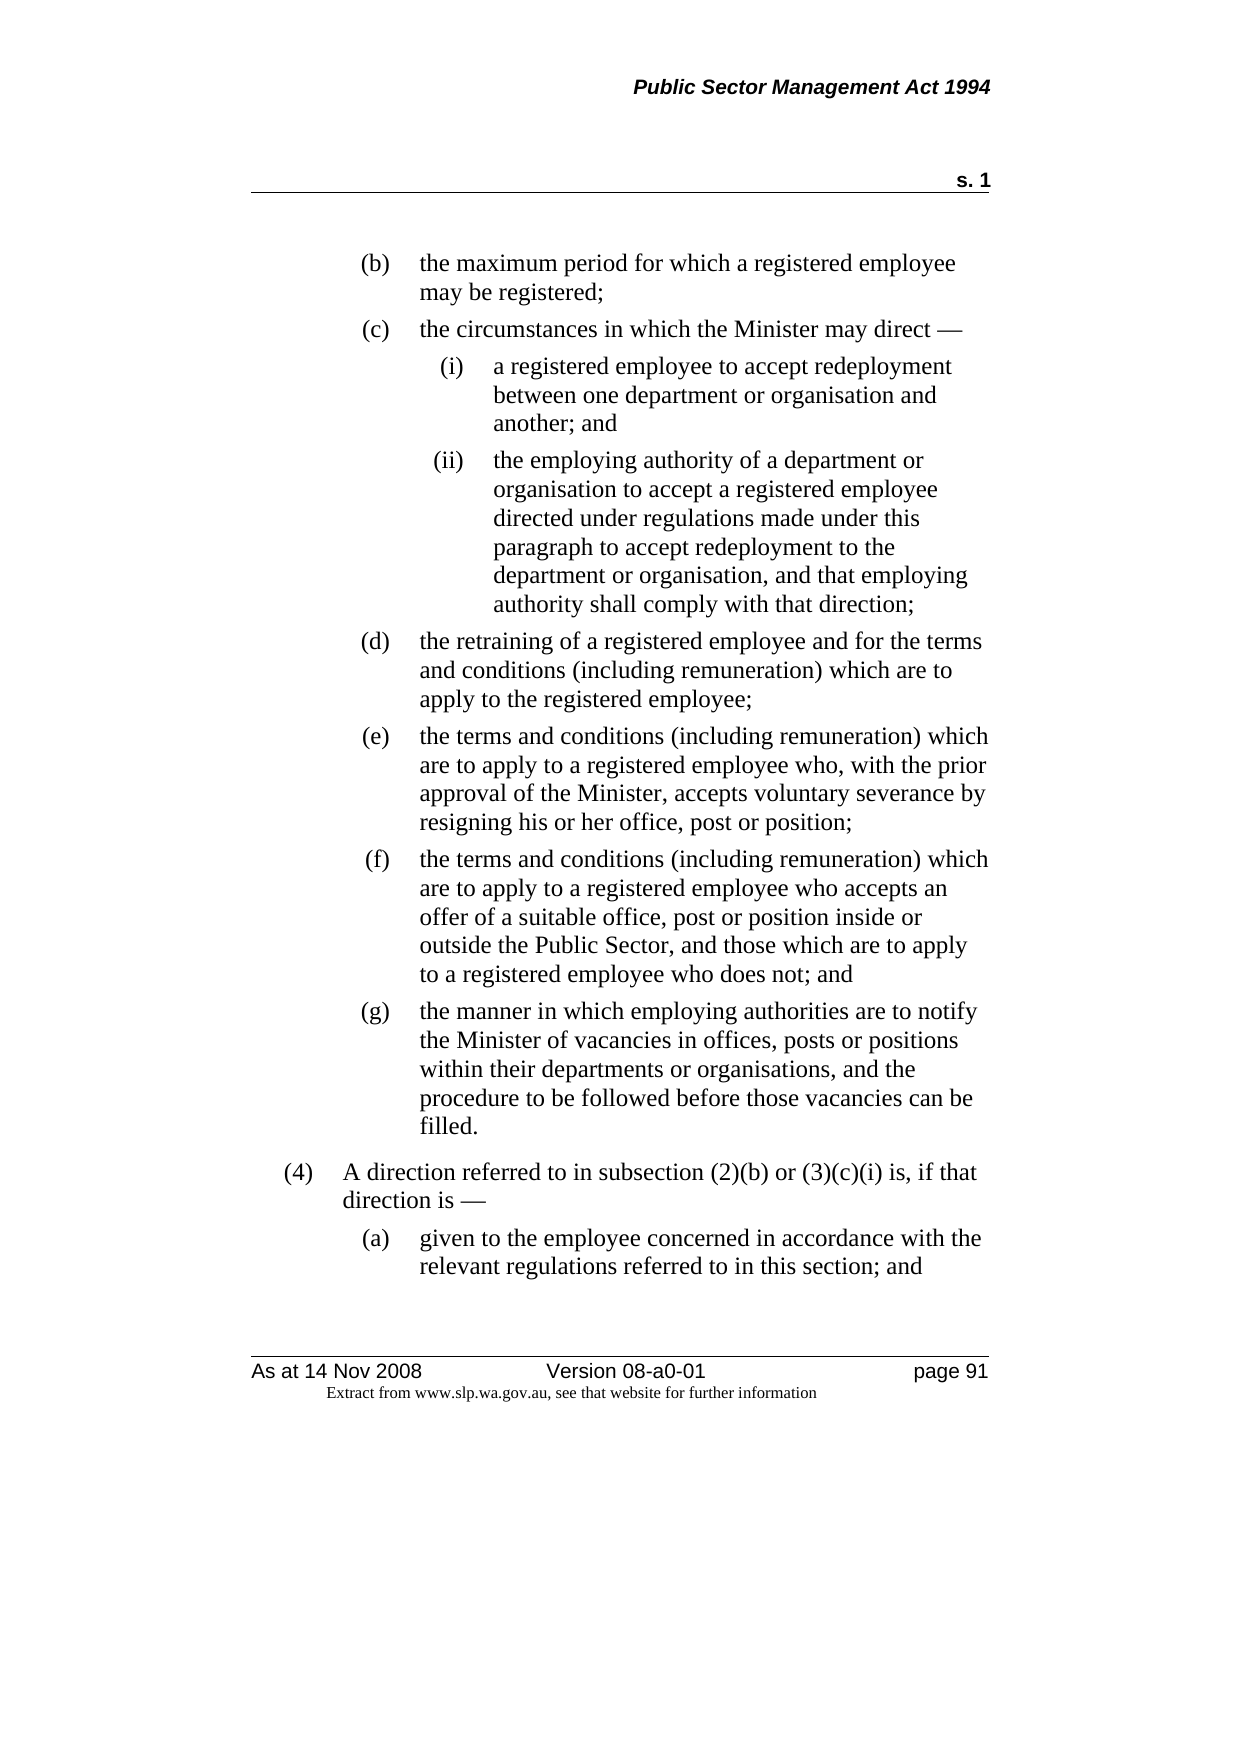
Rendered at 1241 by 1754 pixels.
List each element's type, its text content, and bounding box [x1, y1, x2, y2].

text (b) the maximum period for which a registered employee may be registered; [251, 248, 989, 306]
text (a) given to the employee concerned in accordance with the relevant regulations referred to in this section; and [251, 1223, 989, 1280]
text (e) the terms and conditions (including remuneration) which are to apply to a registered employee who, with the prior approval of the Minister, accepts voluntary severance by resigning his or her office, post or position; [251, 721, 989, 836]
text (4) A direction referred to in subsection (2)(b) or (3)(c)(i) is, if that direction is — [251, 1157, 989, 1214]
text (f) the terms and conditions (including remuneration) which are to apply to a registered employee who accepts an offer of a suitable office, post or position inside or outside the Public Sector, and those which are to apply to a registered employee who does not; and [251, 844, 989, 988]
text (d) the retraining of a registered employee and for the terms and conditions (including remuneration) which are to apply to the registered employee; [251, 626, 989, 713]
text (c) the circumstances in which the Minister may direct — [251, 314, 989, 343]
text (g) the manner in which employing authorities are to notify the Minister of vacancies in offices, posts or positions within their departments or organisations, and the procedure to be followed before those vacancies can be filled. [251, 996, 989, 1140]
text (i) a registered employee to accept redeployment between one department or organisation and another; and [251, 351, 989, 437]
text (ii) the employing authority of a department or organisation to accept a registered employee directed under regulations made under this paragraph to accept redeployment to the department or organisation, and that employing authority shall comply with that direction; [251, 446, 989, 618]
